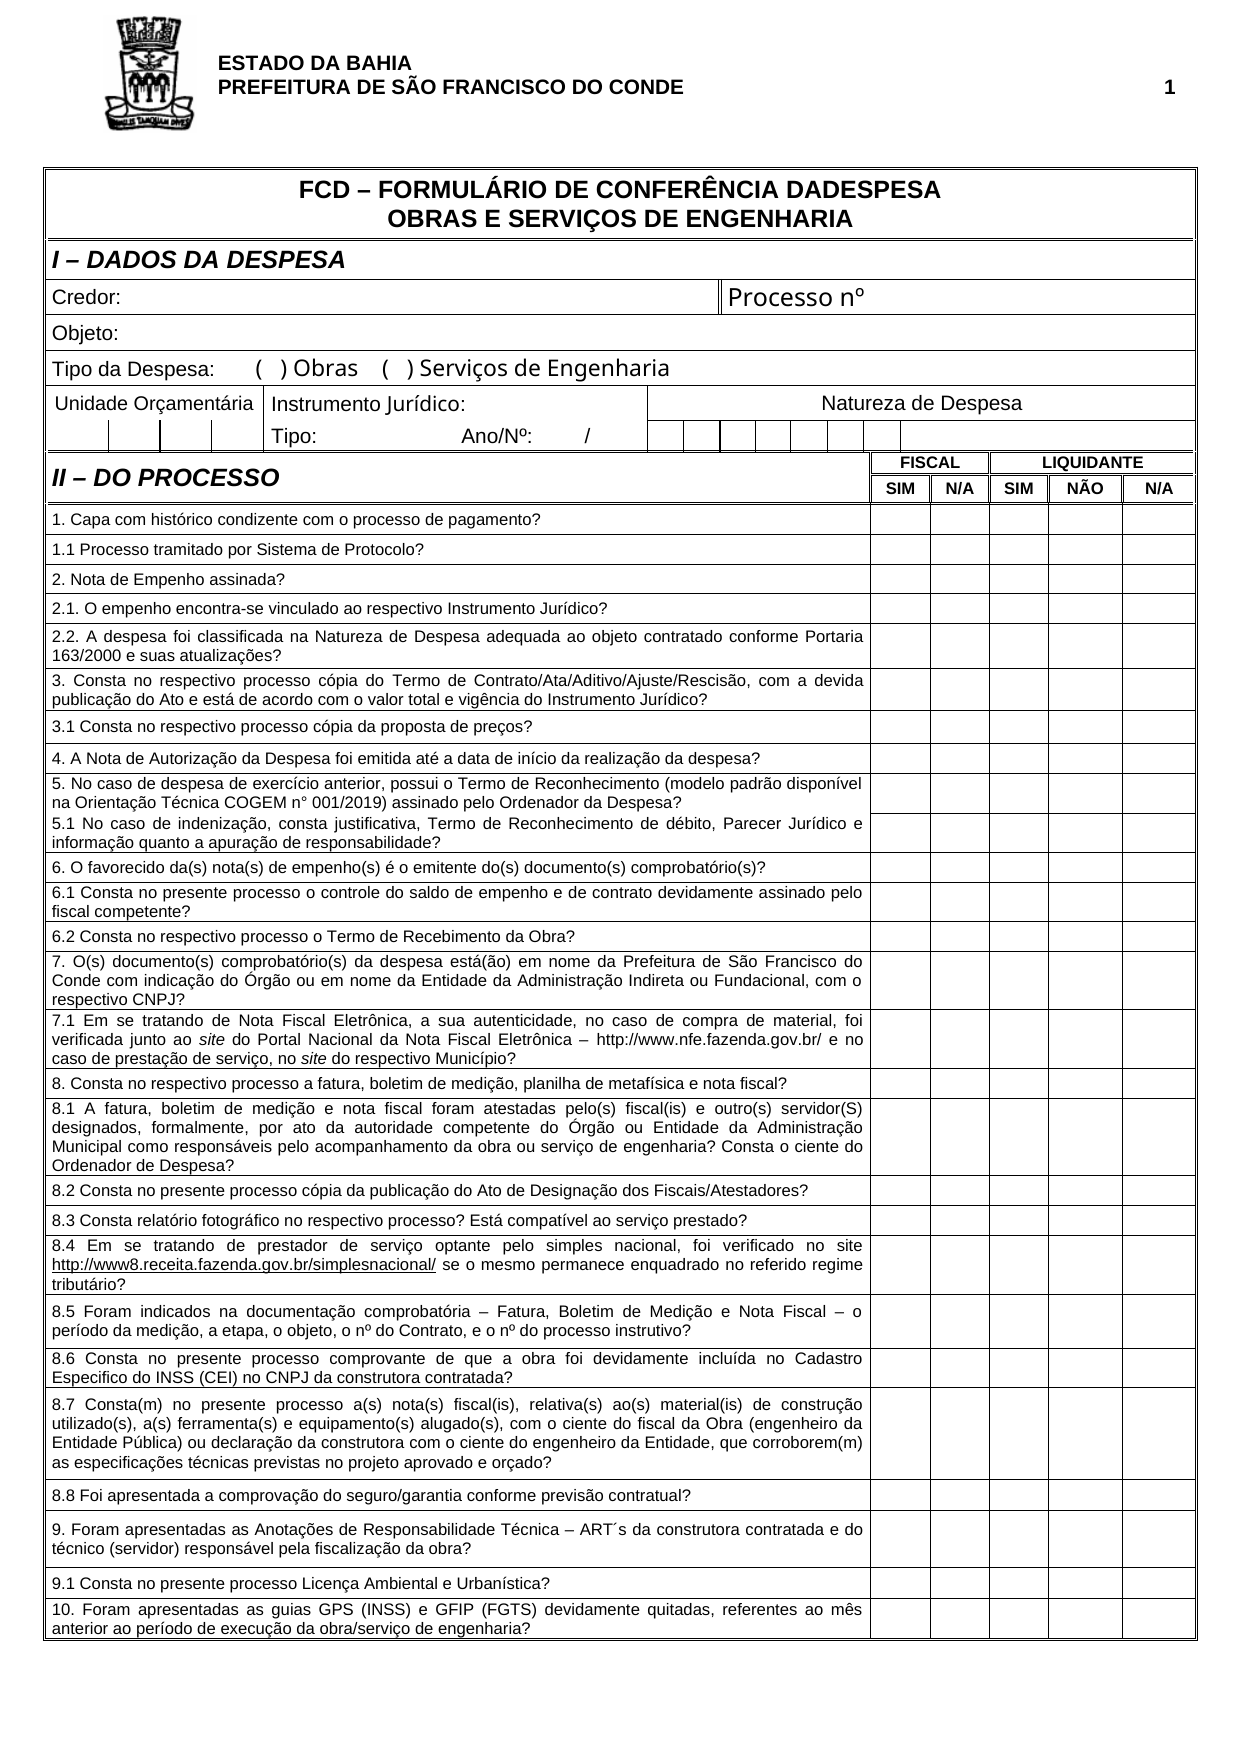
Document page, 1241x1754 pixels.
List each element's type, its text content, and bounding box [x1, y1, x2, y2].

table_cell [1049, 1388, 1122, 1479]
table_cell [1123, 1176, 1195, 1205]
table_cell [1123, 1599, 1195, 1638]
table_cell [1049, 1176, 1122, 1205]
table_cell [1049, 669, 1122, 710]
table_cell [109, 420, 159, 450]
table_cell [864, 421, 900, 450]
table_cell [871, 744, 930, 773]
table_cell [931, 922, 989, 951]
table_cell [990, 1388, 1048, 1479]
table_cell 2.1. O empenho encontra-se vinculado ao respectivo Instrumento Jurídico? [46, 594, 870, 623]
table_cell [990, 1295, 1048, 1347]
table_cell [990, 1176, 1048, 1205]
table_cell [1049, 1349, 1122, 1387]
table_cell [684, 421, 719, 450]
table_cell [931, 744, 989, 773]
table_cell [1123, 1099, 1195, 1175]
table_cell II – DO PROCESSO [44, 450, 869, 502]
table_cell [931, 535, 989, 563]
table_cell [871, 1176, 930, 1205]
table_cell [648, 421, 683, 450]
table_cell 4. A Nota de Autorização da Despesa foi emitida até a data de início da realização da despesa? [46, 744, 870, 773]
table_cell [871, 711, 930, 743]
table_cell [161, 420, 211, 450]
table_cell [990, 1599, 1048, 1638]
table_cell [1123, 535, 1195, 563]
table_cell [1123, 1206, 1195, 1235]
table_cell 6.1 Consta no presente processo o controle do saldo de empenho e de contrato devidamente assinado pelo fiscal competente? [46, 883, 870, 921]
table_cell [1049, 883, 1122, 921]
table_cell [931, 952, 989, 1009]
table_cell [990, 814, 1048, 852]
table_cell [1123, 952, 1195, 1009]
table_cell 8.8 Foi apresentada a comprovação do seguro/garantia conforme previsão contratual? [46, 1480, 870, 1510]
table_cell [931, 1480, 989, 1510]
table_cell [871, 594, 930, 623]
table_cell [1123, 711, 1195, 743]
table_cell [1049, 624, 1122, 668]
table_cell [901, 421, 1195, 450]
table_cell Tipo: Ano/Nº: / [264, 420, 647, 450]
table_cell [871, 624, 930, 668]
table_cell [990, 1480, 1048, 1510]
table_cell [931, 565, 989, 593]
table_cell 9. Foram apresentadas as Anotações de Responsabilidade Técnica – ART´s da construtora contratada e do técnico (servidor) responsável pela fiscalização da obra? [46, 1511, 870, 1567]
table_cell [871, 922, 930, 951]
table_cell [931, 1069, 989, 1098]
table_cell [990, 1099, 1048, 1175]
table_cell [990, 922, 1048, 951]
table_cell 8.1 A fatura, boletim de medição e nota fiscal foram atestadas pelo(s) fiscal(is) e outro(s) servidor(S) designados, formalmente, por ato da autoridade competente do Órgão ou Entidade da Administração Municipal como responsáveis pelo acompanhamento da obra ou serviço de engenharia? Consta o ciente do Ordenador de Despesa? [46, 1099, 870, 1175]
table_cell [1123, 594, 1195, 623]
table_cell [1049, 594, 1122, 623]
table_cell [931, 1388, 989, 1479]
table_cell 7. O(s) documento(s) comprobatório(s) da despesa está(ão) em nome da Prefeitura de São Francisco do Conde com indicação do Órgão ou em nome da Entidade da Administração Indireta ou Fundacional, com o respectivo CNPJ? [46, 952, 870, 1009]
table_cell [871, 1236, 930, 1293]
table_cell [1049, 922, 1122, 951]
table_cell N/A [932, 476, 988, 502]
table_cell [1123, 774, 1195, 812]
table_cell [990, 669, 1048, 710]
table_cell 7.1 Em se tratando de Nota Fiscal Eletrônica, a sua autenticidade, no caso de compra de material, foi verificada junto ao site do Portal Nacional da Nota Fiscal Eletrônica – http://www.nfe.fazenda.gov.br/ e no caso de prestação de serviço, no site do respectivo Município? [46, 1010, 870, 1068]
table_cell [931, 1568, 989, 1598]
table_cell [990, 883, 1048, 921]
table_cell 8.2 Consta no presente processo cópia da publicação do Ato de Designação dos Fiscais/Atestadores? [46, 1176, 870, 1205]
table_cell [1049, 535, 1122, 563]
table_cell [931, 1206, 989, 1235]
table_cell [931, 1599, 989, 1638]
table_cell [871, 669, 930, 710]
table_cell [931, 594, 989, 623]
table_cell [990, 1010, 1048, 1068]
table_cell [931, 1010, 989, 1068]
table_cell SIM [872, 476, 929, 502]
table_cell [1049, 1295, 1122, 1347]
table_cell 5. No caso de despesa de exercício anterior, possui o Termo de Reconhecimento (modelo padrão disponível na Orientação Técnica COGEM n° 001/2019) assinado pelo Ordenador da Despesa? [46, 774, 870, 812]
table_cell [990, 1069, 1048, 1098]
table_cell [1049, 853, 1122, 882]
table_cell [1123, 853, 1195, 882]
table_cell 1.1 Processo tramitado por Sistema de Protocolo? [46, 535, 870, 563]
table_cell [871, 1599, 930, 1638]
table_cell Tipo da Despesa: ( ) Obras ( ) Serviços de Engenharia [46, 351, 1195, 385]
table_cell [828, 421, 863, 450]
table_cell [1123, 624, 1195, 668]
table_cell [990, 1511, 1048, 1567]
table_cell [1123, 1568, 1195, 1598]
table_cell Objeto: [46, 315, 1195, 349]
table_cell 8.6 Consta no presente processo comprovante de que a obra foi devidamente incluída no Cadastro Especifico do INSS (CEI) no CNPJ da construtora contratada? [46, 1349, 870, 1387]
table_cell 9.1 Consta no presente processo Licença Ambiental e Urbanística? [46, 1568, 870, 1598]
table_cell FISCAL [872, 453, 988, 472]
table_cell [990, 1206, 1048, 1235]
table_cell 8. Consta no respectivo processo a fatura, boletim de medição, planilha de metafísica e nota fiscal? [46, 1069, 870, 1098]
table_cell 3. Consta no respectivo processo cópia do Termo de Contrato/Ata/Aditivo/Ajuste/Rescisão, com a devida publicação do Ato e está de acordo com o valor total e vigência do Instrumento Jurídico? [46, 669, 870, 710]
table_cell [1049, 744, 1122, 773]
table_cell [791, 421, 827, 450]
table_cell [1049, 1480, 1122, 1510]
table_cell 8.7 Consta(m) no presente processo a(s) nota(s) fiscal(is), relativa(s) ao(s) material(is) de construção utilizado(s), a(s) ferramenta(s) e equipamento(s) alugado(s), com o ciente do fiscal da Obra (engenheiro da Entidade Pública) ou declaração da construtora com o ciente do engenheiro da Entidade, que corroborem(m) as especificações técnicas previstas no projeto aprovado e orçado? [46, 1388, 870, 1479]
table_cell [871, 565, 930, 593]
table_cell [990, 505, 1048, 534]
table_cell 2. Nota de Empenho assinada? [46, 565, 870, 593]
table_cell 8.4 Em se tratando de prestador de serviço optante pelo simples nacional, foi verificado no site http://www8.receita.fazenda.gov.br/simplesnacional/ se o mesmo permanece enquadrado no referido regime tributário? [46, 1236, 870, 1293]
table_cell Natureza de Despesa [648, 386, 1195, 420]
table_cell 8.3 Consta relatório fotográfico no respectivo processo? Está compatível ao serviço prestado? [46, 1206, 870, 1235]
table_cell Unidade Orçamentária [46, 386, 263, 420]
table_cell [1123, 883, 1195, 921]
table_cell [931, 853, 989, 882]
table_cell [990, 1236, 1048, 1293]
table_cell [1049, 1099, 1122, 1175]
table_header FCD – FORMULÁRIO DE CONFERÊNCIA DADESPESA OBRAS E SERVIÇOS DE ENGENHARIA [46, 170, 1195, 237]
table_cell [931, 669, 989, 710]
table_cell [1049, 1236, 1122, 1293]
table_cell [46, 420, 108, 450]
table_cell [1049, 814, 1122, 852]
table_cell Credor: [46, 280, 718, 314]
table_cell [1123, 1069, 1195, 1098]
table_cell [931, 1176, 989, 1205]
table_cell [990, 744, 1048, 773]
table_cell [931, 624, 989, 668]
table_cell [931, 883, 989, 921]
table_cell [1049, 1568, 1122, 1598]
table_cell Instrumento Jurídico: [264, 386, 647, 420]
table_cell I – DADOS DA DESPESA [46, 238, 1195, 279]
table_cell [1049, 952, 1122, 1009]
table_cell [871, 505, 930, 534]
table_cell [871, 1010, 930, 1068]
table_cell [1049, 1599, 1122, 1638]
table_cell [1123, 565, 1195, 593]
table_cell [1123, 814, 1195, 852]
table_cell [931, 1099, 989, 1175]
table_cell [990, 624, 1048, 668]
table_cell [931, 774, 989, 812]
table_cell [931, 1349, 989, 1387]
table_cell [1049, 1206, 1122, 1235]
table_cell [1123, 502, 1195, 534]
table_cell 10. Foram apresentadas as guias GPS (INSS) e GFIP (FGTS) devidamente quitadas, referentes ao mês anterior ao período de execução da obra/serviço de engenharia? [46, 1599, 870, 1638]
table_cell [1049, 505, 1122, 534]
table_cell [1123, 1349, 1195, 1387]
table_cell [990, 565, 1048, 593]
table_cell [931, 1236, 989, 1293]
table_cell SIM [991, 476, 1047, 502]
table_cell [1049, 1511, 1122, 1567]
table_cell 2.2. A despesa foi classificada na Natureza de Despesa adequada ao objeto contratado conforme Portaria 163/2000 e suas atualizações? [46, 624, 870, 668]
table_cell 6.2 Consta no respectivo processo o Termo de Recebimento da Obra? [46, 922, 870, 951]
table_cell [1123, 1480, 1195, 1510]
table_cell [871, 1388, 930, 1479]
table_cell NÃO [1050, 476, 1121, 502]
table_cell [1123, 1010, 1195, 1068]
table_cell [931, 814, 989, 852]
table_cell LIQUIDANTE [989, 450, 1196, 472]
table_cell [1049, 711, 1122, 743]
table_cell [1123, 1511, 1195, 1567]
table_cell [990, 1568, 1048, 1598]
table_cell [931, 1295, 989, 1347]
table_cell [871, 883, 930, 921]
table_cell [1049, 774, 1122, 812]
table_cell [1123, 922, 1195, 951]
table_cell 3.1 Consta no respectivo processo cópia da proposta de preços? [46, 711, 870, 743]
table_cell 6. O favorecido da(s) nota(s) de empenho(s) é o emitente do(s) documento(s) comprobatório(s)? [46, 853, 870, 882]
table_cell [871, 853, 930, 882]
table_cell [990, 774, 1048, 812]
table_cell [871, 1099, 930, 1175]
table_cell [721, 421, 755, 450]
table_cell [1123, 744, 1195, 773]
table_cell [931, 505, 989, 534]
table_cell [990, 535, 1048, 563]
table_cell [1049, 1069, 1122, 1098]
table_cell N/A [1124, 473, 1195, 502]
table_cell [871, 1480, 930, 1510]
table_cell [871, 814, 930, 852]
table_cell [1123, 1236, 1195, 1293]
table_cell [990, 711, 1048, 743]
table_cell [1049, 1010, 1122, 1068]
table_cell [871, 535, 930, 563]
table_cell [871, 1206, 930, 1235]
table_cell [990, 1349, 1048, 1387]
table_cell [1123, 669, 1195, 710]
table_cell Processo nº [722, 280, 1195, 314]
table_cell [871, 1568, 930, 1598]
table_cell [871, 1511, 930, 1567]
table_cell [756, 421, 790, 450]
table_cell [1049, 565, 1122, 593]
table_cell [990, 952, 1048, 1009]
table_cell [990, 853, 1048, 882]
table_cell 1. Capa com histórico condizente com o processo de pagamento? [46, 502, 870, 534]
table_cell [931, 711, 989, 743]
table_cell [871, 1349, 930, 1387]
table_cell [1123, 1388, 1195, 1479]
table_cell [1123, 1295, 1195, 1347]
table_cell [990, 594, 1048, 623]
table_cell [931, 1511, 989, 1567]
table_cell 5.1 No caso de indenização, consta justificativa, Termo de Reconhecimento de débito, Parecer Jurídico e informação quanto a apuração de responsabilidade? [46, 813, 870, 852]
table_cell [871, 952, 930, 1009]
table_cell [212, 420, 263, 450]
table_cell [871, 1295, 930, 1347]
table_cell 8.5 Foram indicados na documentação comprobatória – Fatura, Boletim de Medição e Nota Fiscal – o período da medição, a etapa, o objeto, o nº do Contrato, e o nº do processo instrutivo? [46, 1295, 870, 1347]
table_cell [871, 774, 930, 812]
table_cell [871, 1069, 930, 1098]
